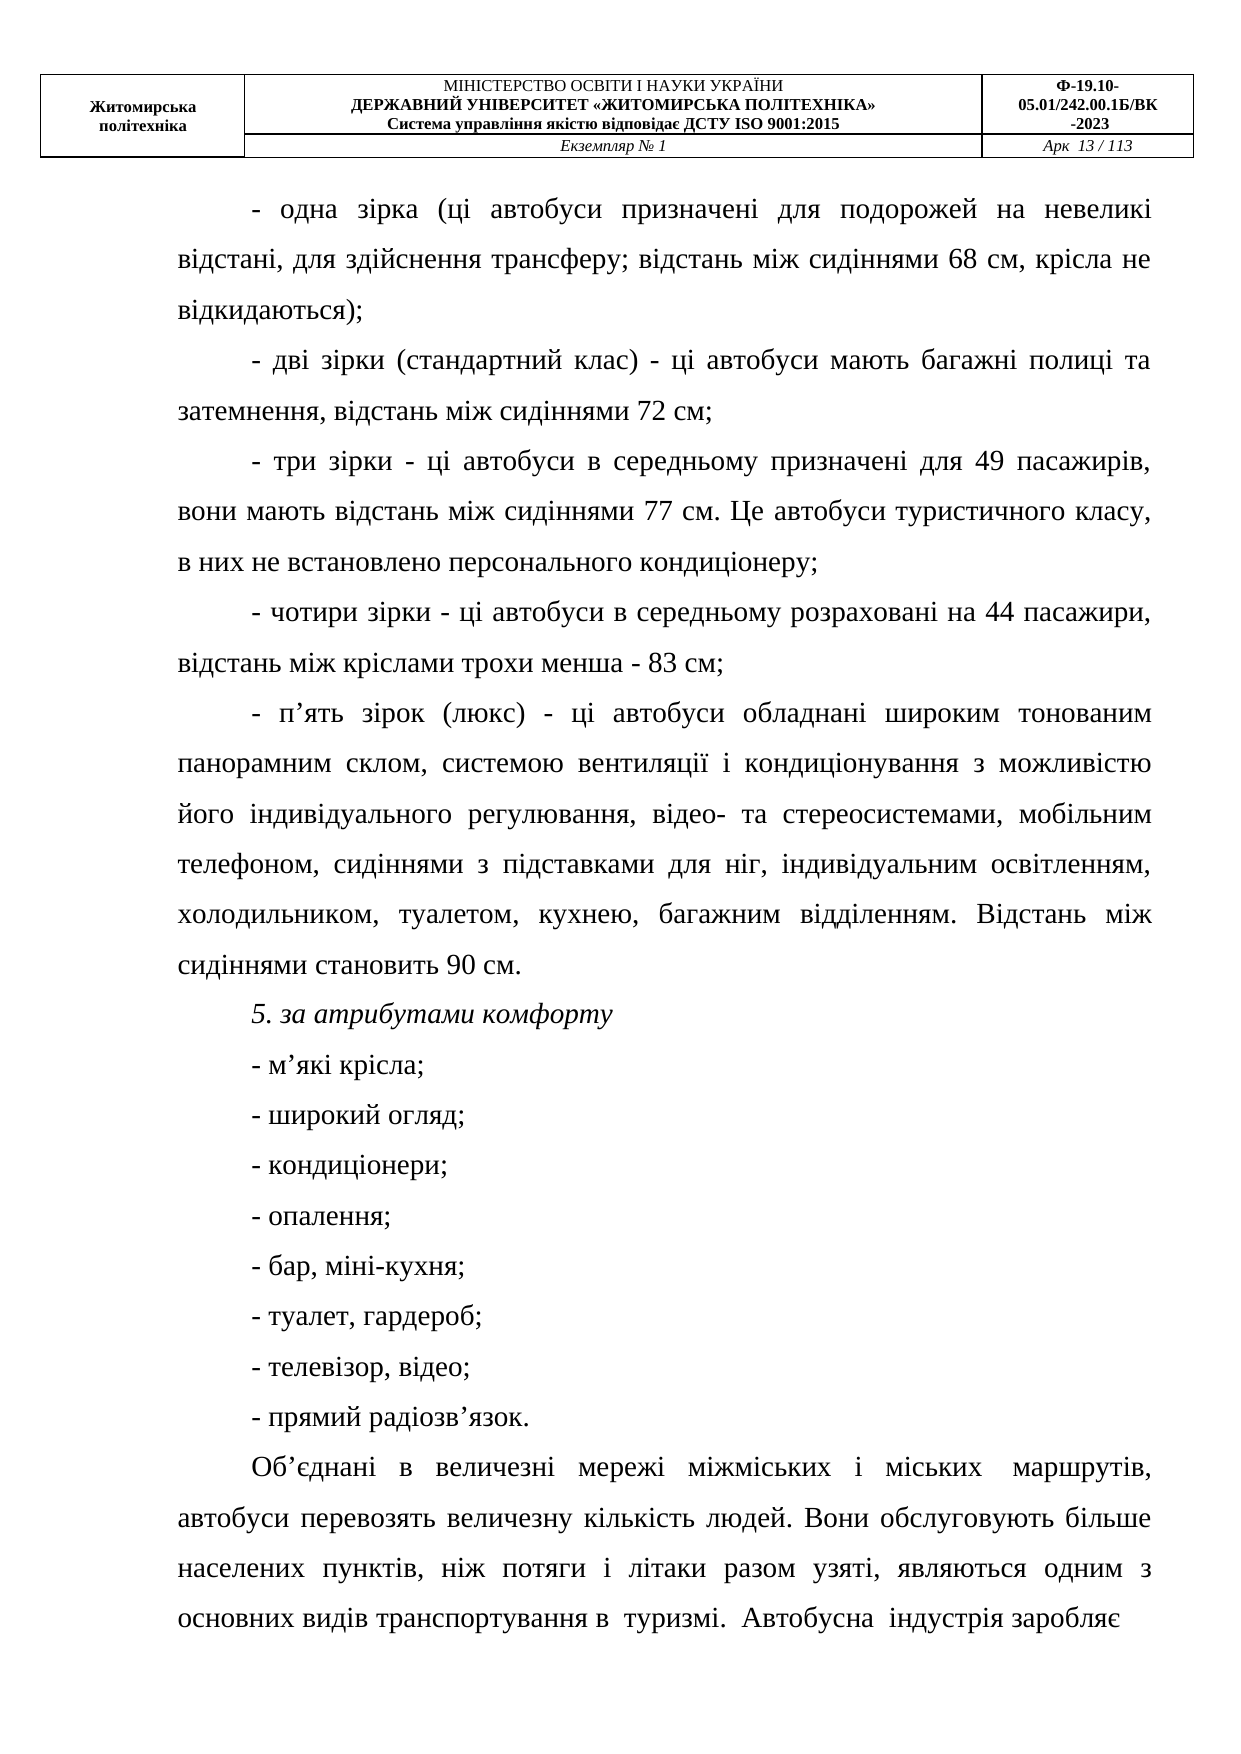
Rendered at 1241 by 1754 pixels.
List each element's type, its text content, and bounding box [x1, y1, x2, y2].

list м’які крісла; [251, 1047, 1205, 1080]
list опалення; [251, 1198, 1205, 1231]
list туалет, гардероб; [251, 1298, 1205, 1332]
list чотири зірки - ці автобуси в середньому розраховані на 44 пасажири, відстань між кріслами трохи менша - 83 см; [177, 594, 1152, 678]
list одна зірка (ці автобуси призначені для подорожей на невеликі відстані, для здійснення трансферу; відстань між сидіннями 68 см, крісла не відкидаються); [177, 191, 1152, 326]
list телевізор, відео; [251, 1349, 1205, 1382]
list дві зірки (стандартний клас) - ці автобуси мають багажні полиці та затемнення, відстань між сидіннями 72 см; [177, 342, 1152, 426]
list за атрибутами комфорту [251, 997, 1205, 1031]
list п’ять зірок (люкс) - ці автобуси обладнані широким тонованим панорамним склом, системою вентиляції і кондиціонування з можливістю його індивідуального регулювання, відео- та стереосистемами, мобільним телефоном, сидіннями з підставками для ніг, індивідуальним освітленням, холодильником, туалетом, кухнею, багажним відділенням. Відстань між сидіннями становить 90 см. [177, 695, 1152, 980]
list широкий огляд; [251, 1097, 1205, 1131]
text Об’єднані в величезні мережі міжміських і міських маршрутів, автобуси перевозять величезну кількість людей. Вони обслуговують більше населених пунктів, ніж потяги і літаки разом узяті, являються одним з основних видів транспортування в туризмі. Автобусна індустрія заробляє [177, 1449, 1152, 1634]
list кондиціонери; [251, 1147, 1205, 1181]
list прямий радіозв’язок. [251, 1399, 1205, 1433]
list бар, міні-кухня; [251, 1248, 1205, 1282]
list три зірки - ці автобуси в середньому призначені для 49 пасажирів, вони мають відстань між сидіннями 77 см. Це автобуси туристичного класу, в них не встановлено персонального кондиціонеру; [177, 443, 1152, 577]
